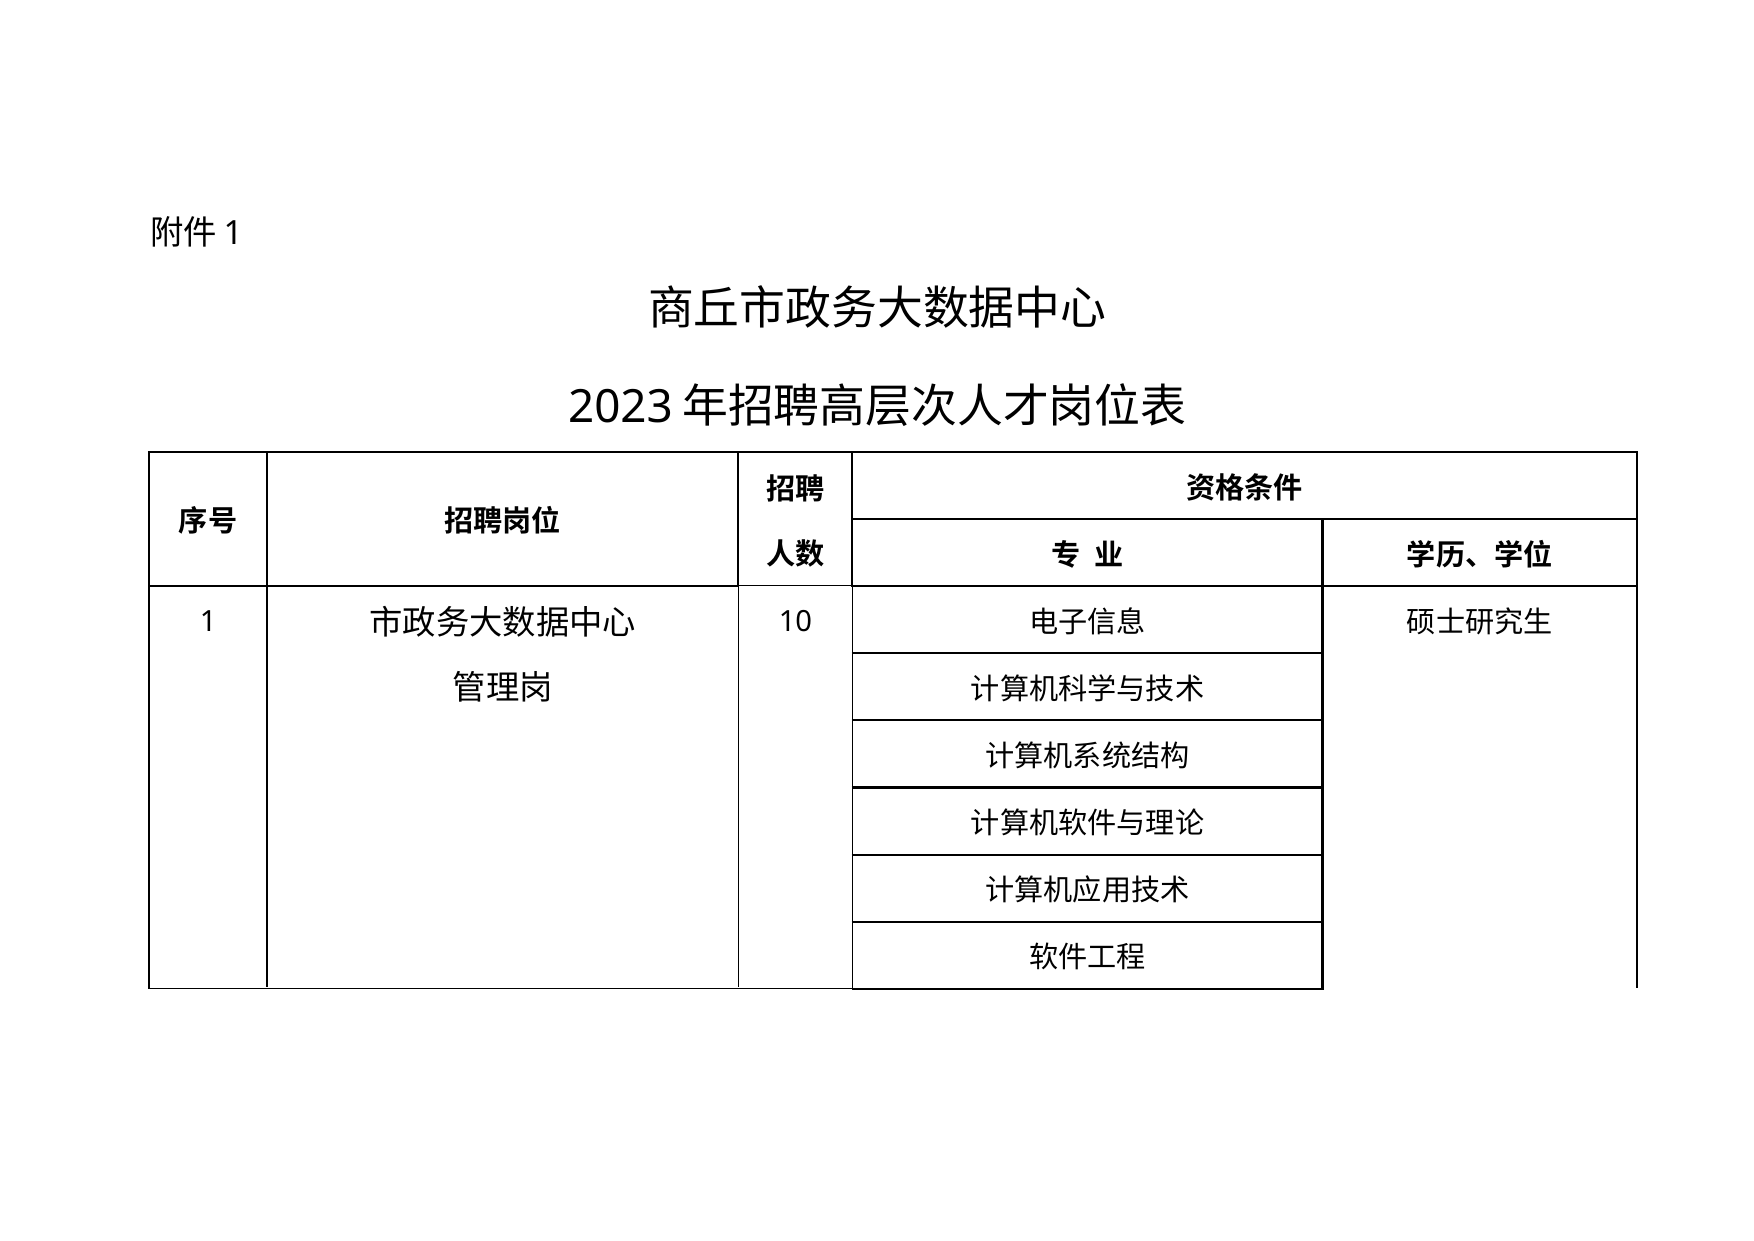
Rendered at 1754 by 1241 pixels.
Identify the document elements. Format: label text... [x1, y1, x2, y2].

table_header 资格条件 [853, 453, 1636, 518]
table_cell 计算机软件与理论 [853, 789, 1321, 853]
table_cell 1 [150, 587, 267, 988]
table_cell 电子信息 [853, 587, 1321, 652]
table_cell 硕士研究生 [1324, 587, 1636, 988]
table_cell 学历、学位 [1324, 520, 1636, 585]
table_cell 计算机科学与技术 [853, 654, 1321, 719]
table_header 序号 [150, 453, 266, 585]
table_header 招聘岗位 [268, 453, 737, 585]
table_cell 市政务大数据中心 管理岗 [267, 587, 738, 988]
text 附件1 [150, 198, 1604, 256]
table_cell 软件工程 [853, 923, 1321, 988]
text 商丘市政务大数据中心 [150, 256, 1604, 353]
table_cell 计算机应用技术 [853, 856, 1321, 921]
table_header 招聘 人数 [739, 453, 851, 585]
table_cell 10 [738, 586, 852, 988]
table_cell 计算机系统结构 [853, 721, 1321, 786]
text 2023年招聘高层次人才岗位表 [150, 353, 1604, 451]
table_cell 专 业 [853, 520, 1321, 585]
